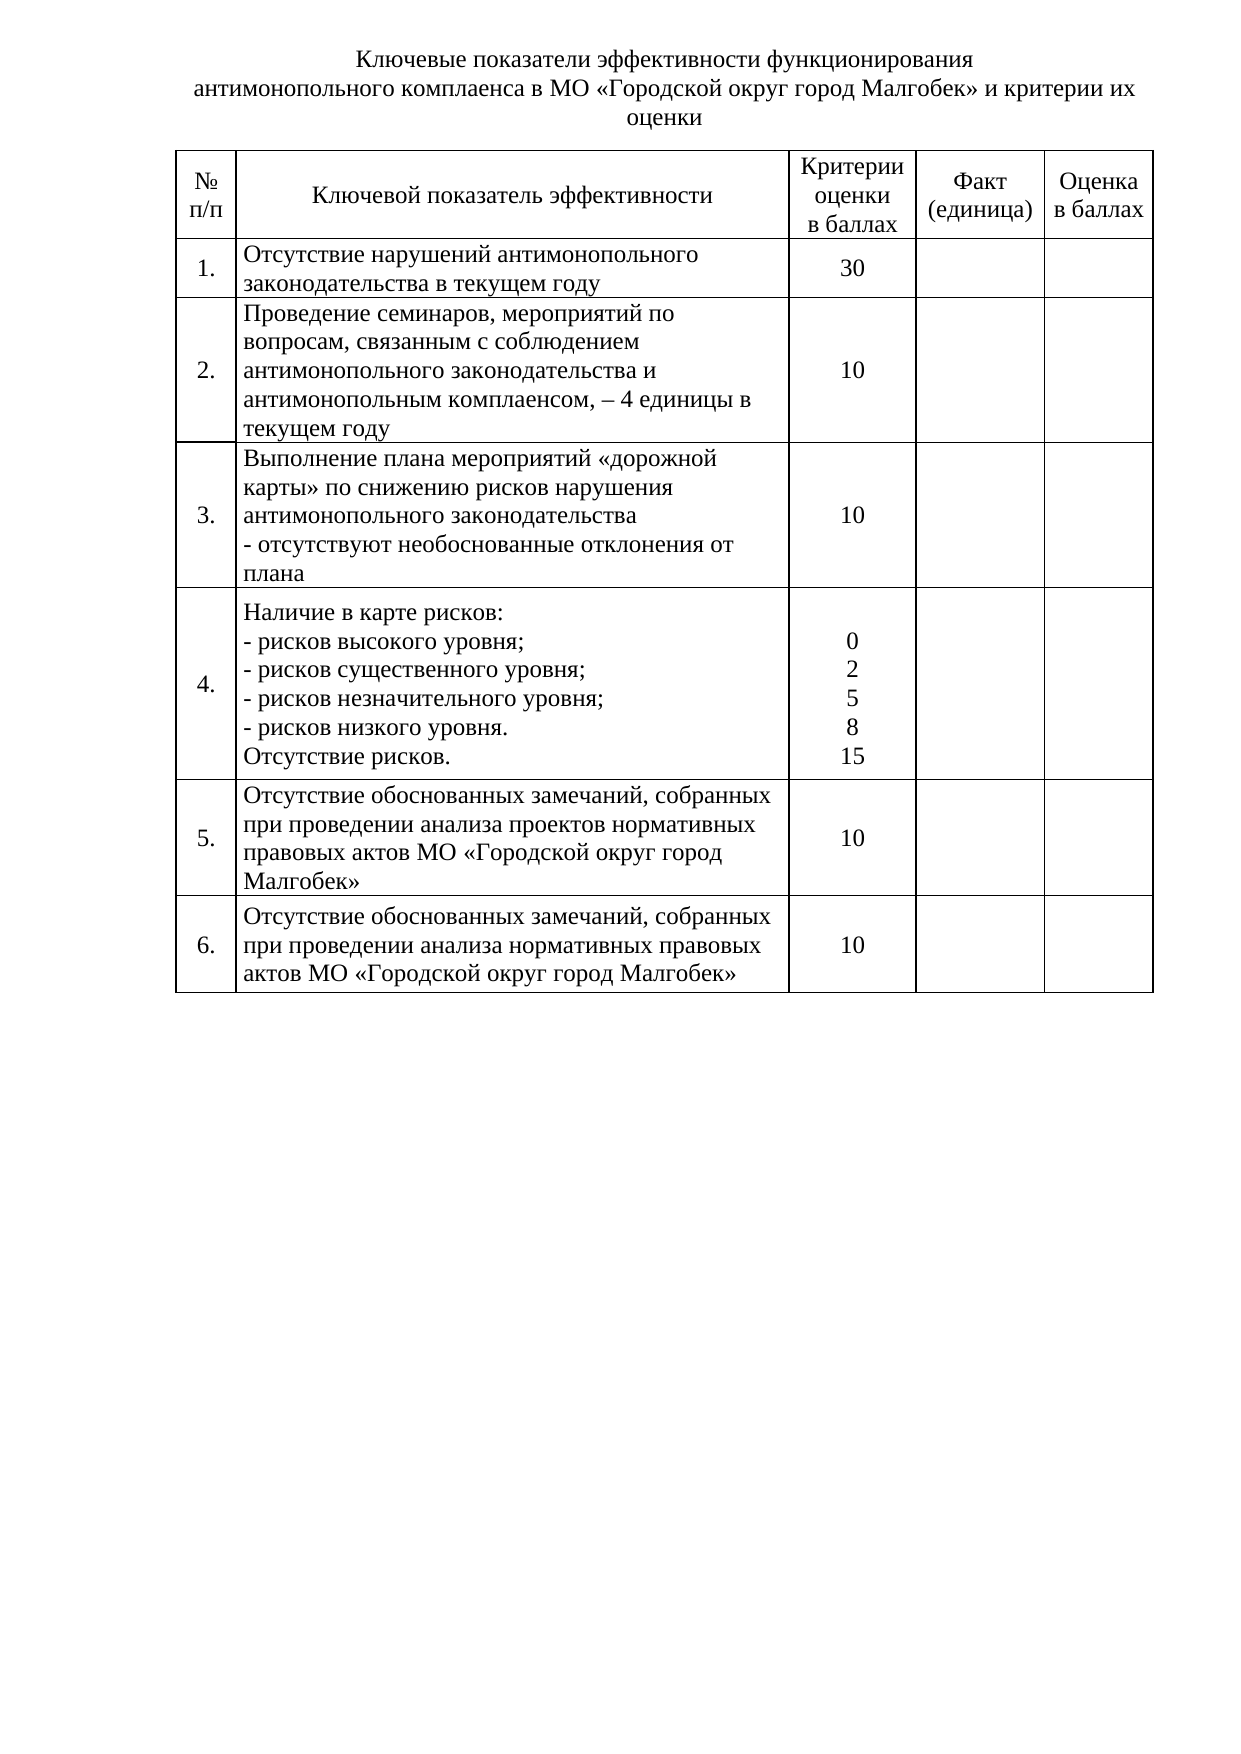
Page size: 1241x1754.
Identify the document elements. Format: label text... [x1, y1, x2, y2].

table_header Факт (единица) [917, 151, 1044, 238]
list Ключевые показатели эффективности функционирования [177, 44, 1152, 73]
table_cell [917, 443, 1044, 587]
list антимонопольного комплаенса в МО «Городской округ город Малгобек» и критерии их оценки [177, 73, 1152, 131]
table_header Ключевой показатель эффективности [237, 151, 788, 238]
table_cell [1045, 588, 1152, 779]
table_cell Отсутствие обоснованных замечаний, собранных при проведении анализа проектов нормативных правовых актов МО «Городской округ город Малгобек» [237, 780, 788, 895]
table_cell Проведение семинаров, мероприятий по вопросам, связанным с соблюдением антимонопольного законодательства и антимонопольным комплаенсом, – 4 единицы в текущем году [237, 298, 788, 441]
table_cell [917, 239, 1044, 297]
table_cell [917, 896, 1044, 992]
table_cell [1045, 298, 1152, 441]
table_cell 10 [790, 298, 915, 441]
table_cell [917, 780, 1044, 895]
table_header № п/п [177, 151, 235, 238]
table_cell [917, 588, 1044, 779]
table_cell Наличие в карте рисков: - рисков высокого уровня; - рисков существенного уровня; - рисков незначительного уровня; - рисков низкого уровня. Отсутствие рисков. [237, 588, 788, 779]
table_cell [1045, 780, 1152, 895]
table_cell 10 [790, 780, 915, 895]
table_cell [1045, 239, 1152, 297]
table_cell 10 [790, 896, 915, 992]
table_cell [1045, 443, 1152, 587]
table_header Критерии оценки в баллах [790, 151, 915, 238]
table_cell 10 [790, 443, 915, 587]
table_cell 0 2 5 8 15 [790, 588, 915, 779]
table_cell 3. [177, 443, 235, 587]
table_header Оценка в баллах [1045, 151, 1152, 238]
table_cell [1045, 896, 1152, 992]
table_cell [917, 298, 1044, 441]
table_cell Отсутствие обоснованных замечаний, собранных при проведении анализа нормативных правовых актов МО «Городской округ город Малгобек» [237, 896, 788, 992]
table_cell 6. [177, 896, 235, 992]
table_cell Отсутствие нарушений антимонопольного законодательства в текущем году [237, 239, 788, 297]
table_cell Выполнение плана мероприятий «дорожной карты» по снижению рисков нарушения антимонопольного законодательства - отсутствуют необоснованные отклонения от плана [237, 443, 788, 587]
table_cell 2. [177, 298, 235, 441]
table_cell 30 [790, 239, 915, 297]
table_cell 5. [177, 780, 235, 895]
table_cell 1. [177, 239, 235, 297]
table_cell 4. [177, 588, 235, 779]
